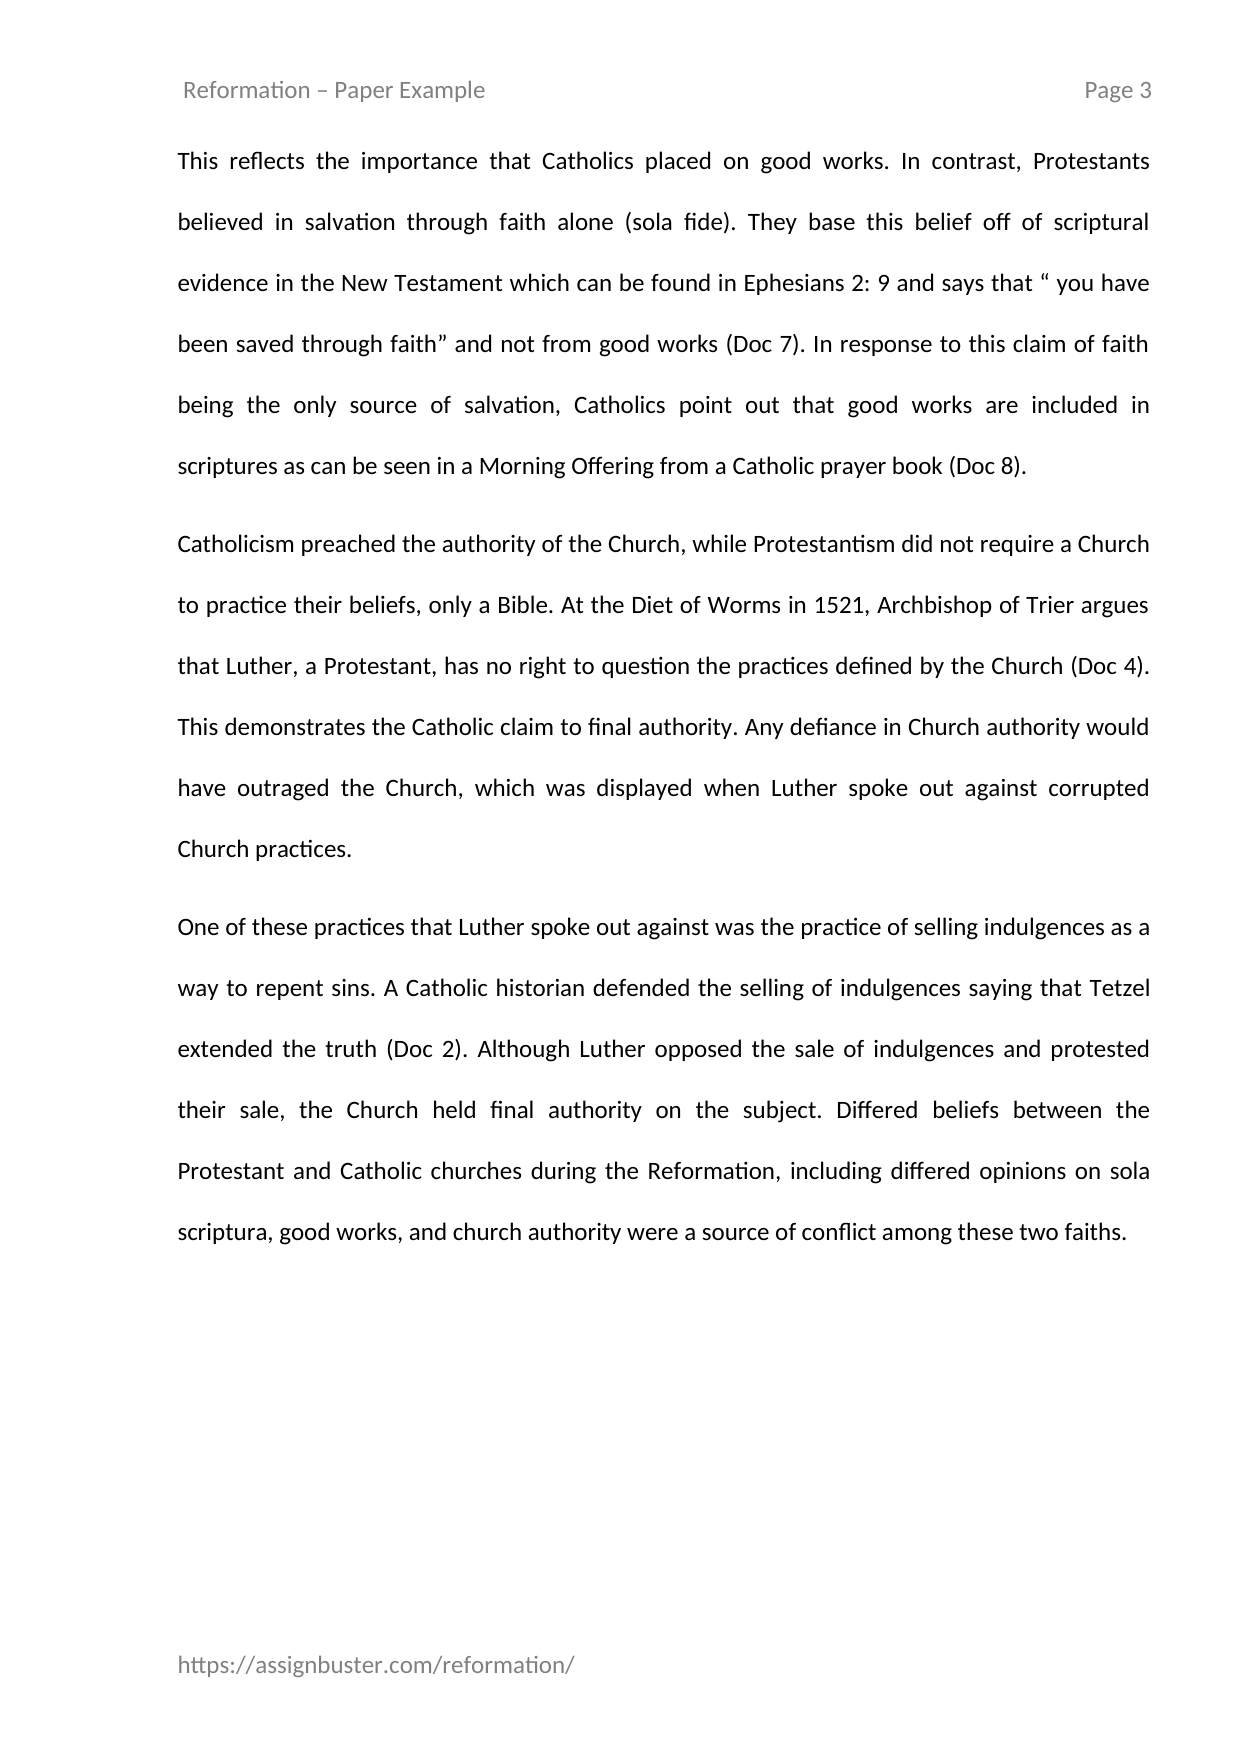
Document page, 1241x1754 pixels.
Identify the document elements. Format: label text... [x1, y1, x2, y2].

text Catholicism preached the authority of the Church, while Protestantism did not require a Church to practice their beliefs, only a Bible. At the Diet of Worms in 1521, Archbishop of Trier argues that Luther, a Protestant, has no right to question the practices defined by the Church (Doc 4). This demonstrates the Catholic claim to final authority. Any defiance in Church authority would have outraged the Church, which was displayed when Luther spoke out against corrupted Church practices. [177, 528, 1152, 864]
text One of these practices that Luther spoke out against was the practice of selling indulgences as a way to repent sins. A Catholic historian defended the selling of indulgences saying that Tetzel extended the truth (Doc 2). Although Luther opposed the sale of indulgences and protested their sale, the Church held final authority on the subject. Differed beliefs between the Protestant and Catholic churches during the Reformation, including differed opinions on sola scriptura, good works, and church authority were a source of conflict among these two faiths. [177, 911, 1152, 1247]
text This reflects the importance that Catholics placed on good works. In contrast, Protestants believed in salvation through faith alone (sola fide). They base this belief off of scriptural evidence in the New Testament which can be found in Ephesians 2: 9 and says that “ you have been saved through faith” and not from good works (Doc 7). In response to this claim of faith being the only source of salvation, Catholics point out that good works are included in scriptures as can be seen in a Morning Offering from a Catholic prayer book (Doc 8). [177, 145, 1152, 481]
